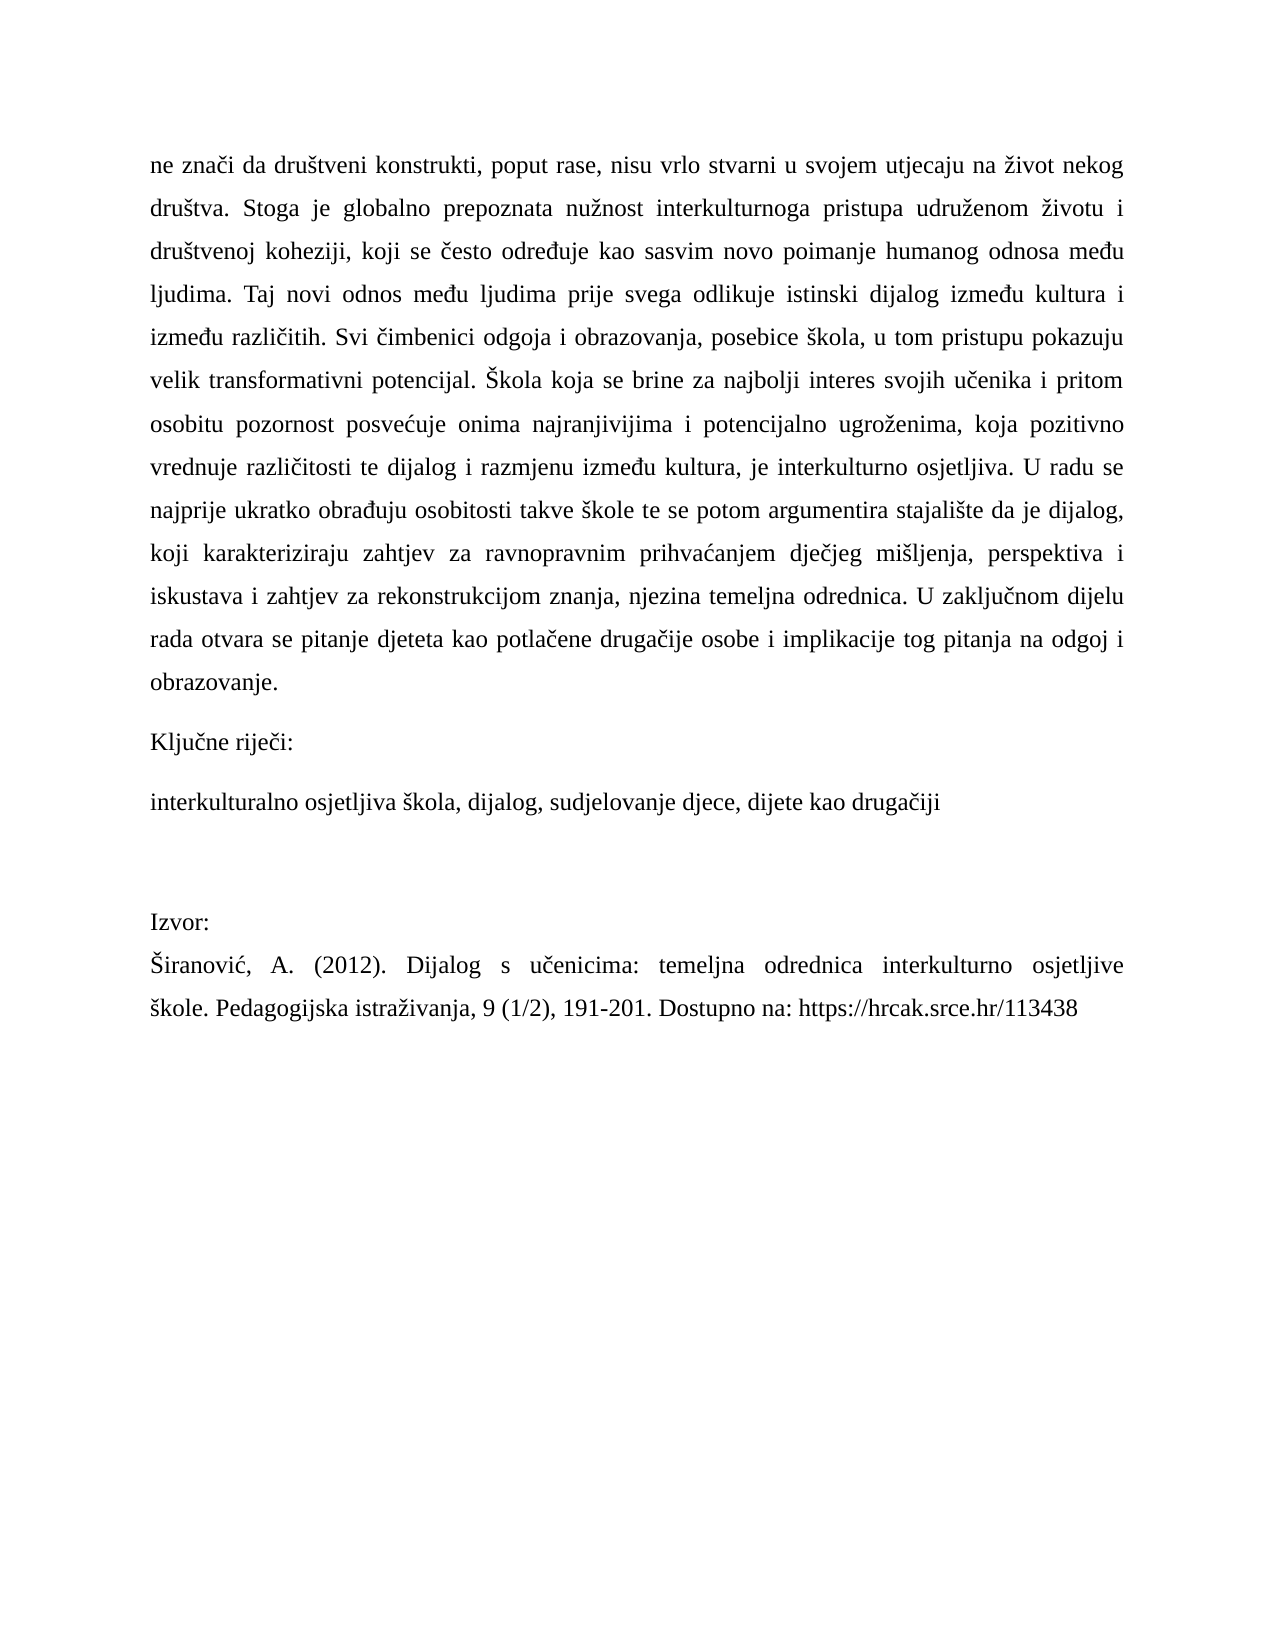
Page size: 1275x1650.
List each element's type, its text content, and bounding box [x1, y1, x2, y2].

text Ključne riječi: [150, 727, 1125, 756]
text Izvor: Širanović, A. (2012). Dijalog s učenicima: temeljna odrednica interkulturno osjetljive škole. Pedagogijska istraživanja, 9 (1/2), 191-201. Dostupno na: https://hrcak.srce.hr/113438 [150, 907, 1125, 1022]
text interkulturalno osjetljiva škola, dijalog, sudjelovanje djece, dijete kao drugačiji [150, 787, 1125, 816]
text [150, 150, 1125, 696]
